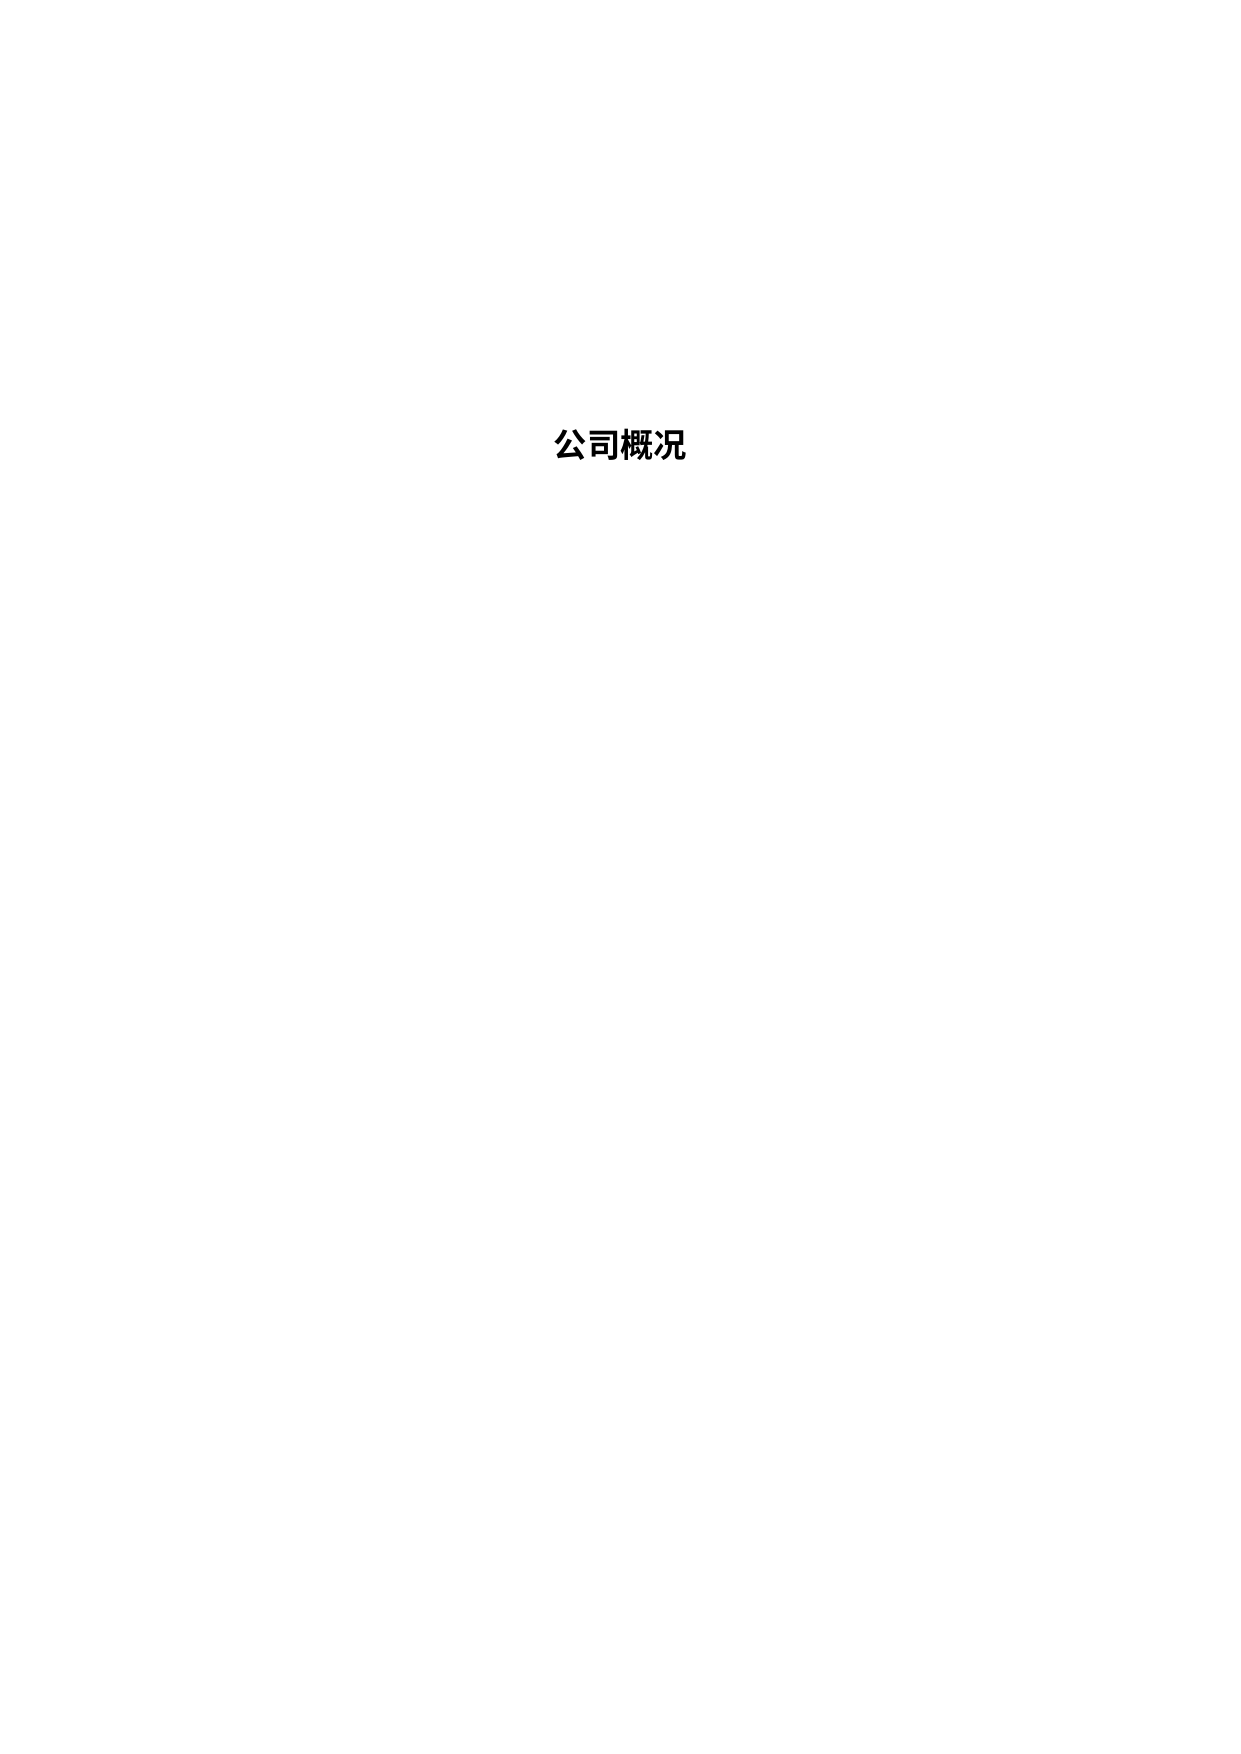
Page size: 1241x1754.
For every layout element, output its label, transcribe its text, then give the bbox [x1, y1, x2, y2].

text 公司概况 [187, 410, 1053, 475]
